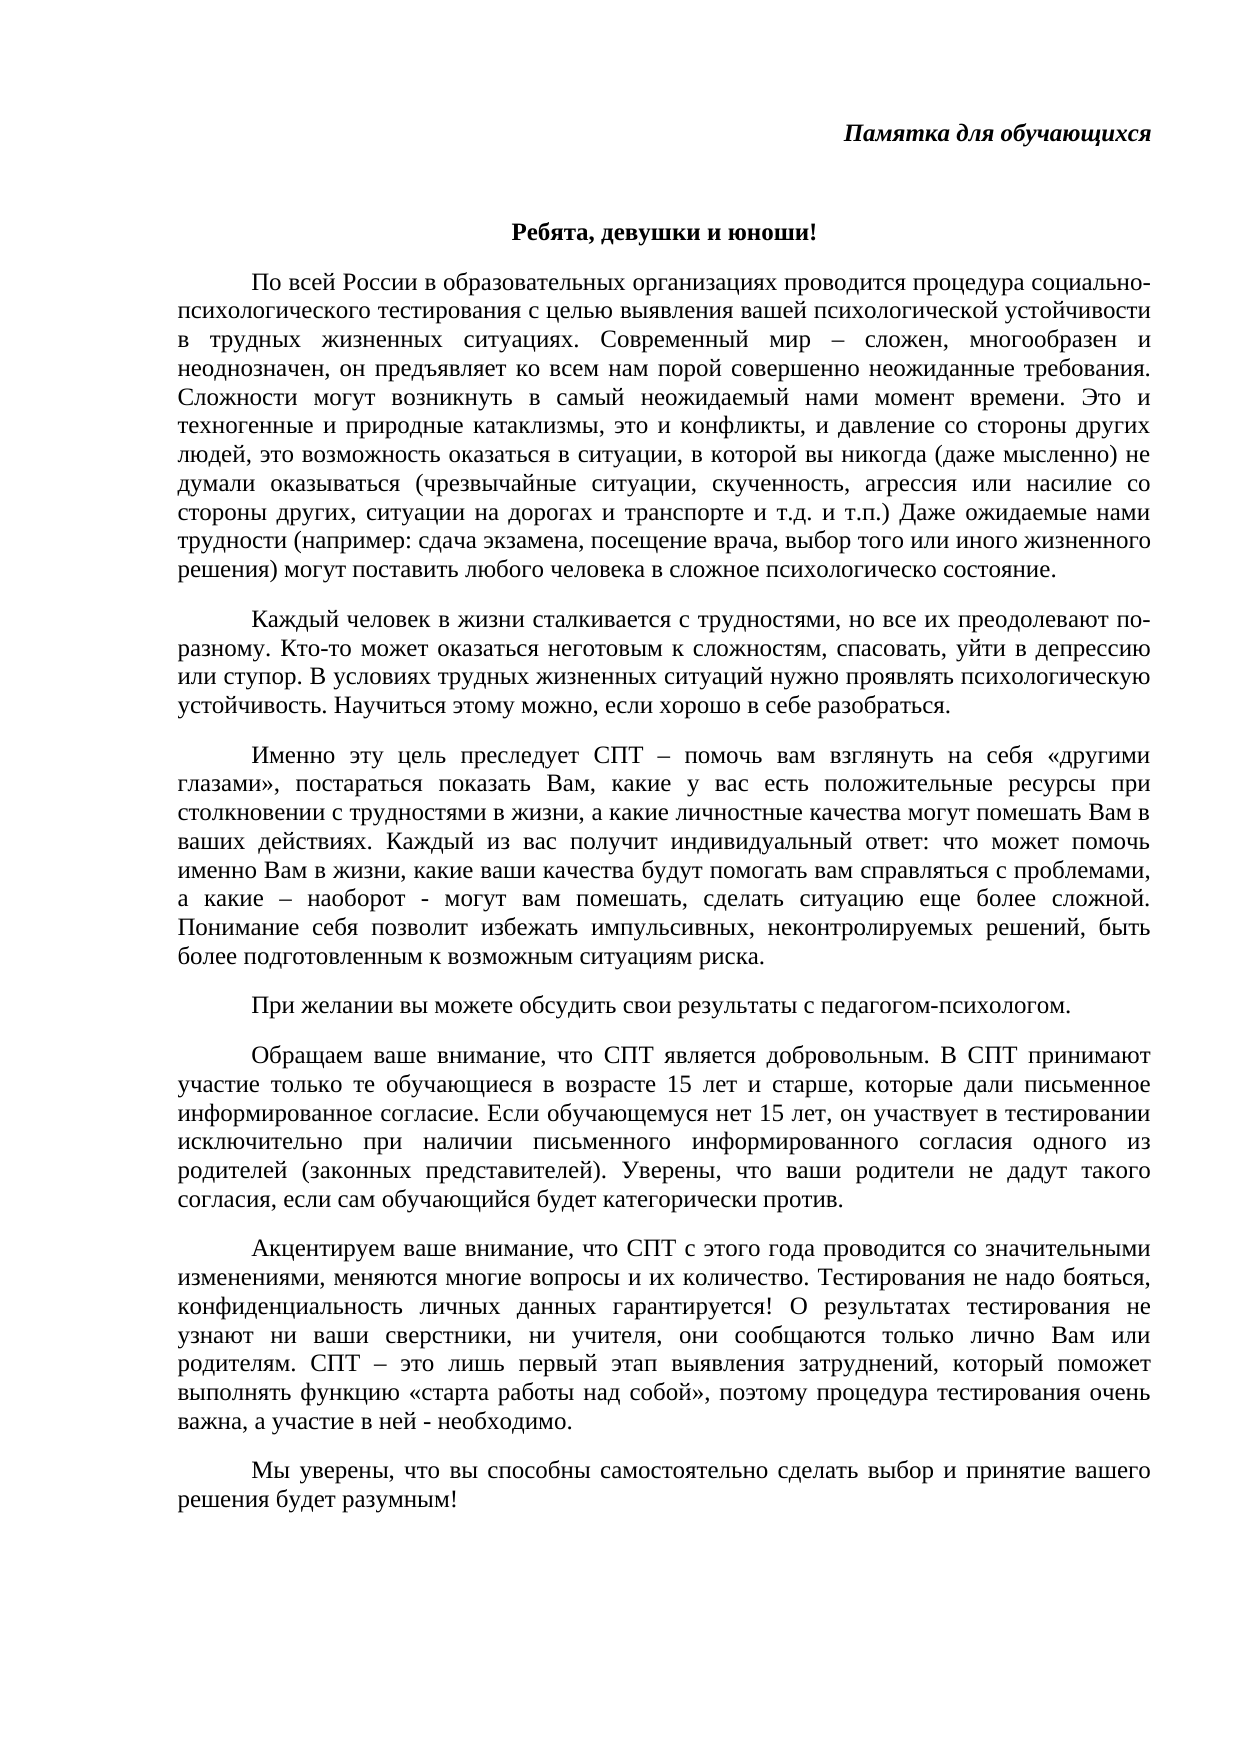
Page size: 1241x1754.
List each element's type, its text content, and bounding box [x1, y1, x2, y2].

text Каждый человек в жизни сталкивается с трудностями, но все их преодолевают по-разному. Кто-то может оказаться неготовым к сложностям, спасовать, уйти в депрессию или ступор. В условиях трудных жизненных ситуаций нужно проявлять психологическую устойчивость. Научиться этому можно, если хорошо в себе разобраться. [177, 604, 1152, 719]
text Акцентируем ваше внимание, что СПТ с этого года проводится со значительными изменениями, меняются многие вопросы и их количество. Тестирования не надо бояться, конфиденциальность личных данных гарантируется! О результатах тестирования не узнают ни ваши сверстники, ни учителя, они сообщаются только лично Вам или родителям. СПТ – это лишь первый этап выявления затруднений, который поможет выполнять функцию «старта работы над собой», поэтому процедура тестирования очень важна, а участие в ней - необходимо. [177, 1233, 1152, 1435]
text Мы уверены, что вы способны самостоятельно сделать выбор и принятие вашего решения будет разумным! [177, 1456, 1152, 1513]
text Ребята, девушки и юноши! [177, 217, 1152, 246]
text Обращаем ваше внимание, что СПТ является добровольным. В СПТ принимают участие только те обучающиеся в возрасте 15 лет и старше, которые дали письменное информированное согласие. Если обучающемуся нет 15 лет, он участвует в тестировании исключительно при наличии письменного информированного согласия одного из родителей (законных представителей). Уверены, что ваши родители не дадут такого согласия, если сам обучающийся будет категорически против. [177, 1040, 1152, 1213]
text При желании вы можете обсудить свои результаты с педагогом-психологом. [177, 991, 1152, 1019]
text Именно эту цель преследует СПТ – помочь вам взглянуть на себя «другими глазами», постараться показать Вам, какие у вас есть положительные ресурсы при столкновении с трудностями в жизни, а какие личностные качества могут помешать Вам в ваших действиях. Каждый из вас получит индивидуальный ответ: что может помочь именно Вам в жизни, какие ваши качества будут помогать вам справляться с проблемами, а какие – наоборот - могут вам помешать, сделать ситуацию еще более сложной. Понимание себя позволит избежать импульсивных, неконтролируемых решений, быть более подготовленным к возможным ситуациям риска. [177, 740, 1152, 970]
text Памятка для обучающихся [177, 118, 1152, 147]
text По всей России в образовательных организациях проводится процедура социально-психологического тестирования с целью выявления вашей психологической устойчивости в трудных жизненных ситуациях. Современный мир – сложен, многообразен и неоднозначен, он предъявляет ко всем нам порой совершенно неожиданные требования. Сложности могут возникнуть в самый неожидаемый нами момент времени. Это и техногенные и природные катаклизмы, это и конфликты, и давление со стороны других людей, это возможность оказаться в ситуации, в которой вы никогда (даже мысленно) не думали оказываться (чрезвычайные ситуации, скученность, агрессия или насилие со стороны других, ситуации на дорогах и транспорте и т.д. и т.п.) Даже ожидаемые нами трудности (например: сдача экзамена, посещение врача, выбор того или иного жизненного решения) могут поставить любого человека в сложное психологическо состояние. [177, 267, 1152, 583]
